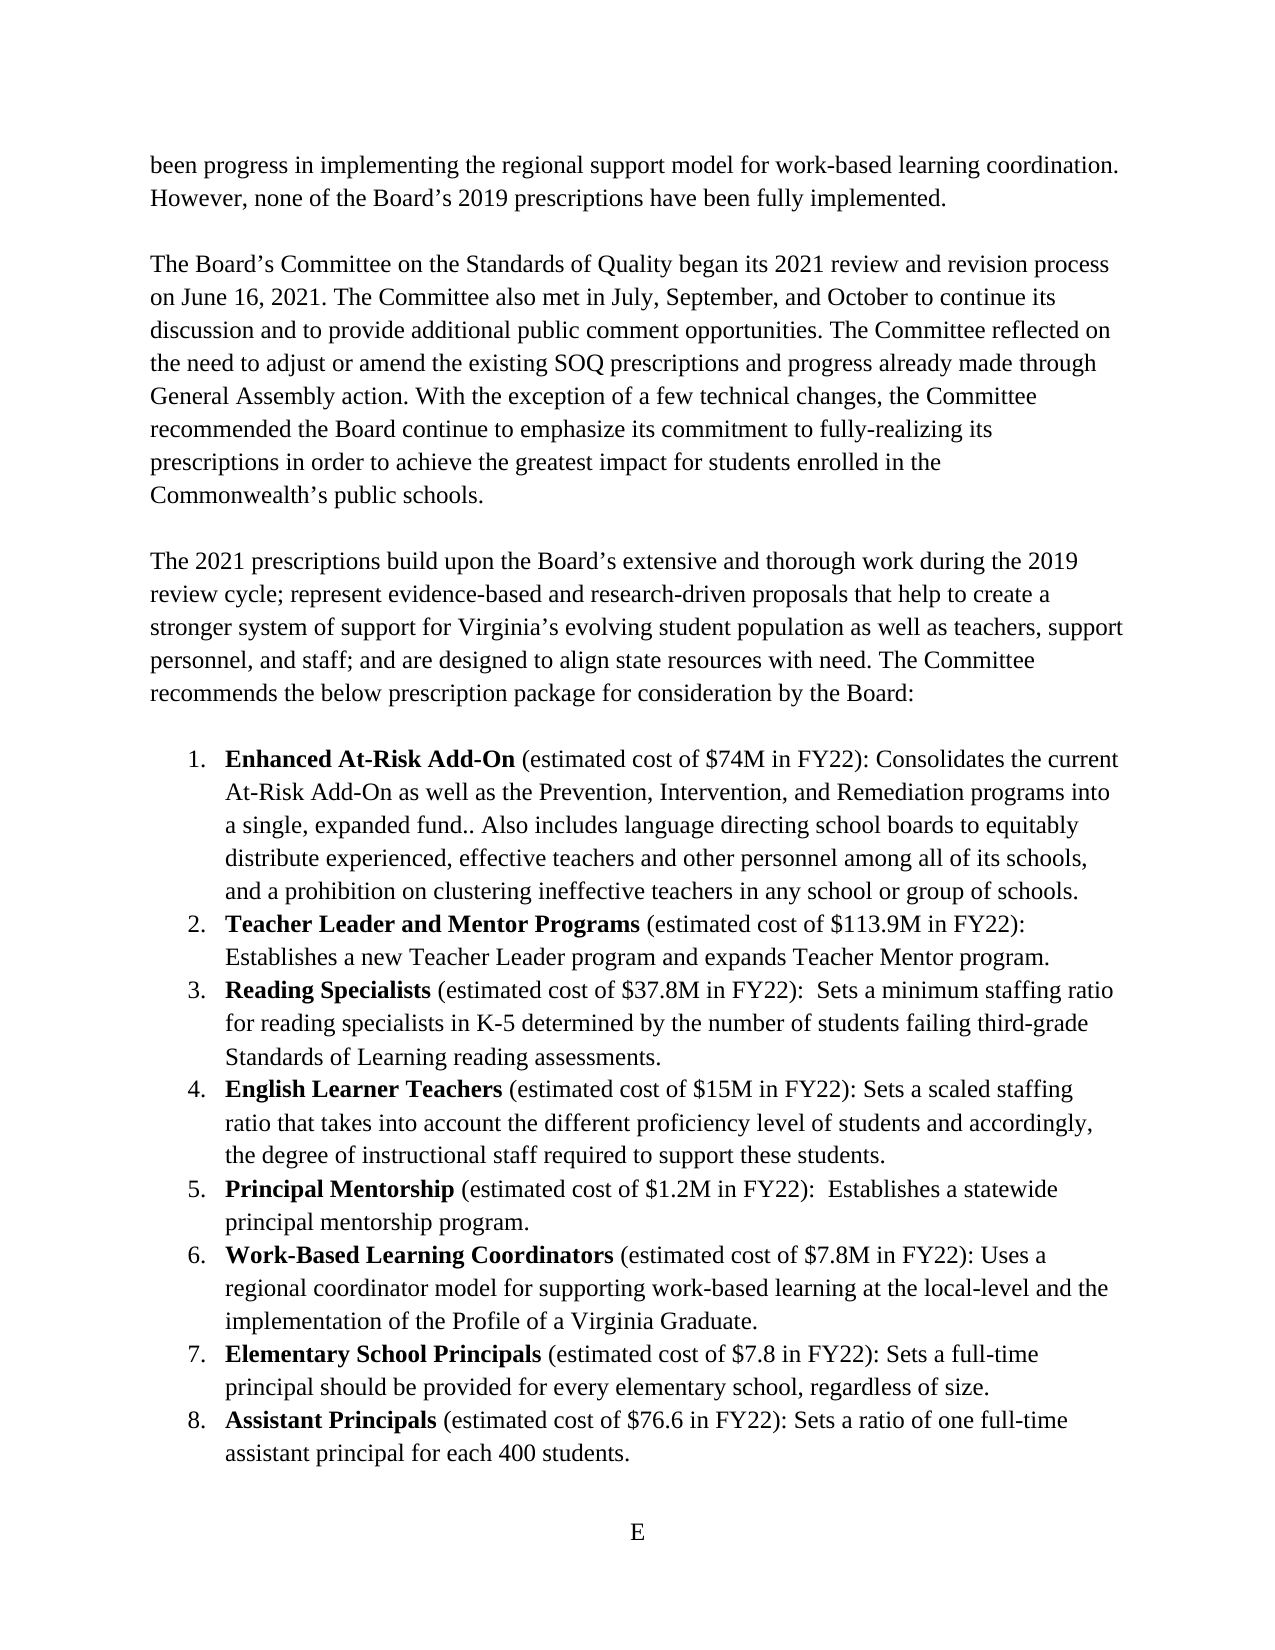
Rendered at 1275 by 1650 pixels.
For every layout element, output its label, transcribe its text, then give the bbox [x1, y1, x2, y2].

list Principal Mentorship (estimated cost of $1.2M in FY22): Establishes a statewide principal mentorship program. [187, 1174, 1125, 1235]
list Elementary School Principals (estimated cost of $7.8 in FY22): Sets a full-time principal should be provided for every elementary school, regardless of size. [187, 1339, 1125, 1401]
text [150, 150, 1125, 212]
list English Learner Teachers (estimated cost of $15M in FY22): Sets a scaled staffing ratio that takes into account the different proficiency level of students and accordingly, the degree of instructional staff required to support these students. [187, 1074, 1125, 1169]
list Assistant Principals (estimated cost of $76.6 in FY22): Sets a ratio of one full-time assistant principal for each 400 students. [187, 1405, 1125, 1467]
list Enhanced At-Risk Add-On (estimated cost of $74M in FY22): Consolidates the current At-Risk Add-On as well as the Prevention, Intervention, and Remediation programs into a single, expanded fund.. Also includes language directing school boards to equitably distribute experienced, effective teachers and other personnel among all of its schools, and a prohibition on clustering ineffective teachers in any school or group of schools. [187, 744, 1125, 905]
text The Board’s Committee on the Standards of Quality began its 2021 review and revision process on June 16, 2021. The Committee also met in July, September, and October to continue its discussion and to provide additional public comment opportunities. The Committee reflected on the need to adjust or amend the existing SOQ prescriptions and progress already made through General Assembly action. With the exception of a few technical changes, the Committee recommended the Board continue to emphasize its commitment to fully-realizing its prescriptions in order to achieve the greatest impact for students enrolled in the Commonwealth’s public schools. [150, 249, 1125, 509]
list Teacher Leader and Mentor Programs (estimated cost of $113.9M in FY22): Establishes a new Teacher Leader program and expands Teacher Mentor program. [187, 909, 1125, 971]
list Reading Specialists (estimated cost of $37.8M in FY22): Sets a minimum staffing ratio for reading specialists in K-5 determined by the number of students failing third-grade Standards of Learning reading assessments. [187, 976, 1125, 1070]
list Work-Based Learning Coordinators (estimated cost of $7.8M in FY22): Uses a regional coordinator model for supporting work-based learning at the local-level and the implementation of the Profile of a Virginia Graduate. [187, 1240, 1125, 1334]
text The 2021 prescriptions build upon the Board’s extensive and thorough work during the 2019 review cycle; represent evidence-based and research-driven proposals that help to create a stronger system of support for Virginia’s evolving student population as well as teachers, support personnel, and staff; and are designed to align state resources with need. The Committee recommends the below prescription package for consideration by the Board: [150, 546, 1125, 707]
